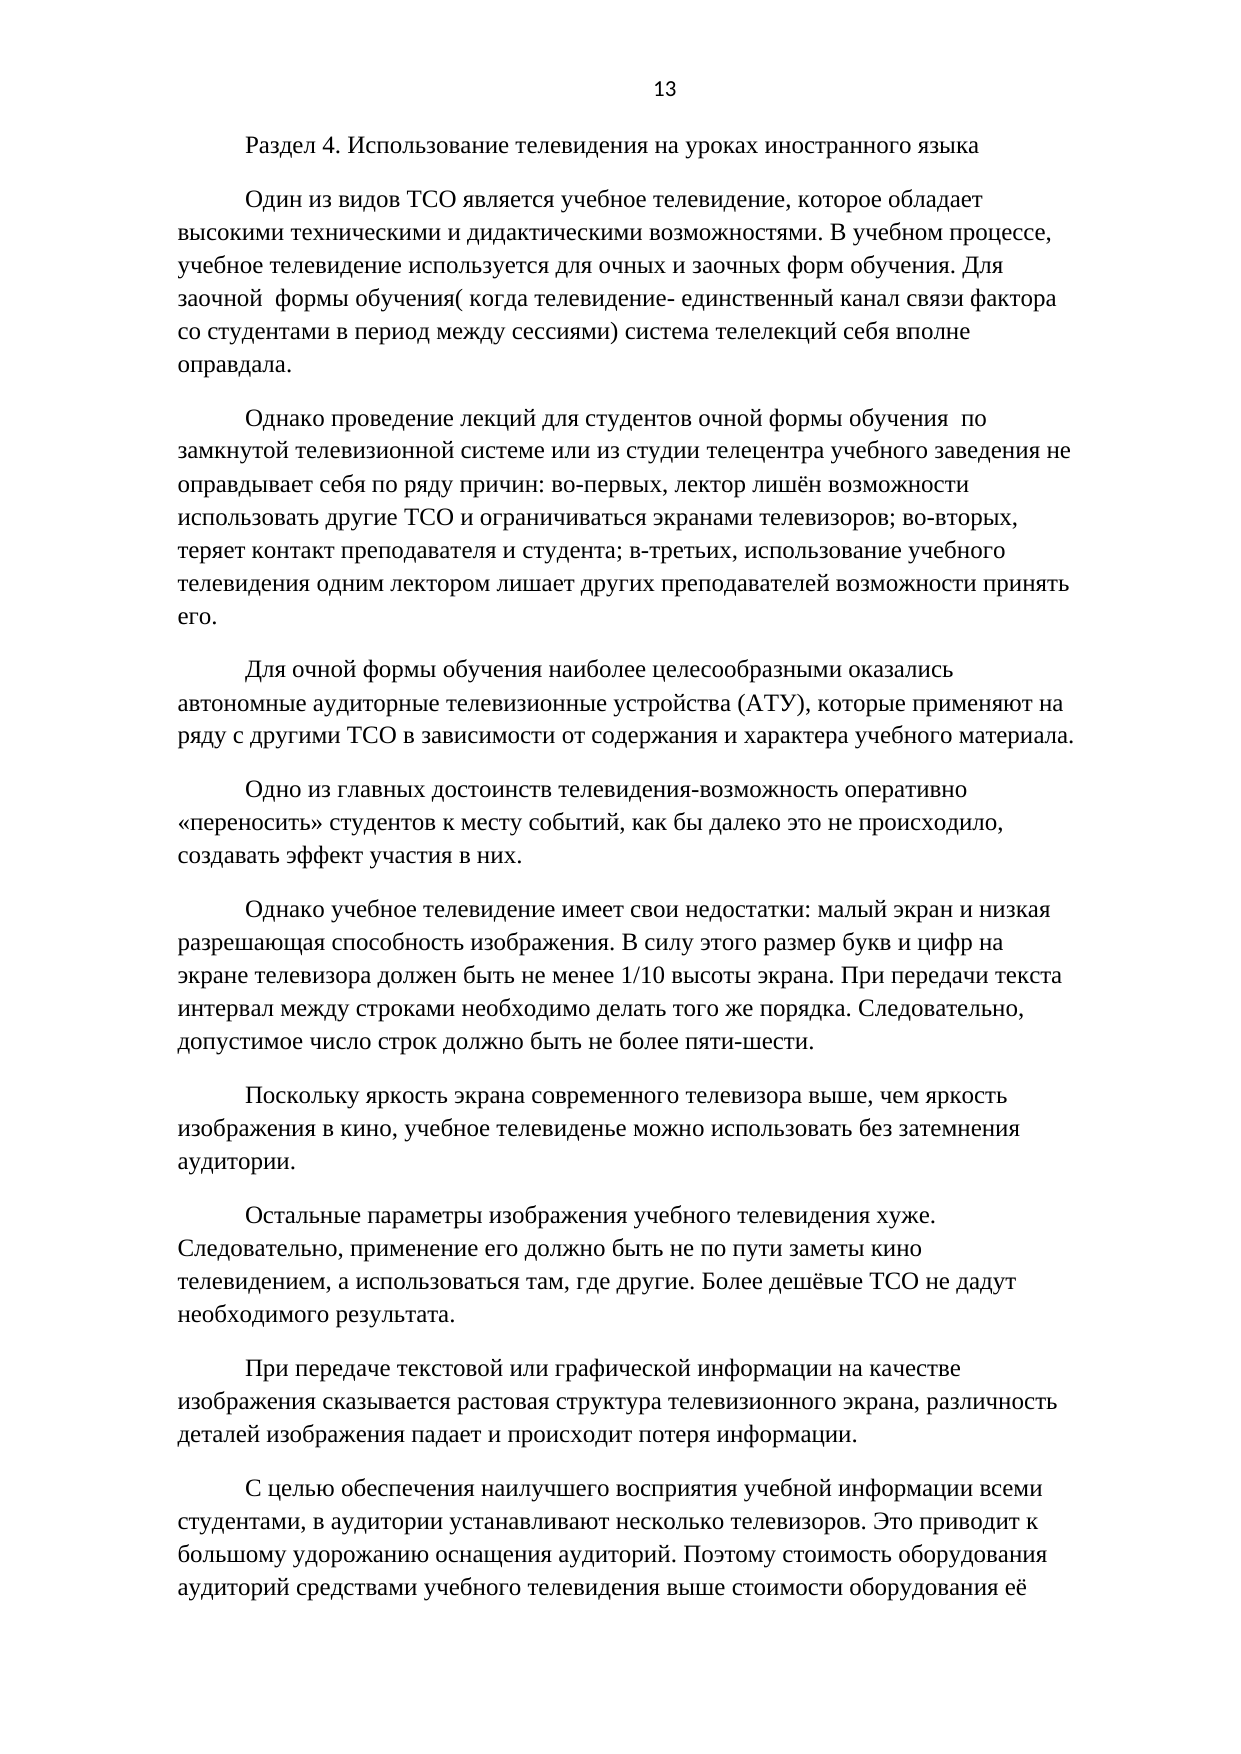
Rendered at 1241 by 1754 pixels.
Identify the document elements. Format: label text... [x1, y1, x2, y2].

text Остальные параметры изображения учебного телевидения хуже. Следовательно, применение его должно быть не по пути заметы кино телевидением, а использоваться там, где другие. Более дешёвые ТСО не дадут необходимого результата. [177, 1200, 1078, 1328]
text Однако проведение лекций для студентов очной формы обучения по замкнутой телевизионной системе или из студии телецентра учебного заведения не оправдывает себя по ряду причин: во-первых, лектор лишён возможности использовать другие ТСО и ограничиваться экранами телевизоров; во-вторых, теряет контакт преподавателя и студента; в-третьих, использование учебного телевидения одним лектором лишает других преподавателей возможности принять его. [177, 403, 1078, 629]
text Одно из главных достоинств телевидения-возможность оперативно «переносить» студентов к месту событий, как бы далеко это не происходило, создавать эффект участия в них. [177, 774, 1078, 869]
text Для очной формы обучения наиболее целесообразными оказались автономные аудиторные телевизионные устройства (АТУ), которые применяют на ряду с другими ТСО в зависимости от содержания и характера учебного материала. [177, 654, 1078, 749]
text Поскольку яркость экрана современного телевизора выше, чем яркость изображения в кино, учебное телевиденье можно использовать без затемнения аудитории. [177, 1080, 1078, 1175]
text Однако учебное телевидение имеет свои недостатки: малый экран и низкая разрешающая способность изображения. В силу этого размер букв и цифр на экране телевизора должен быть не менее 1/10 высоты экрана. При передачи текста интервал между строками необходимо делать того же порядка. Следовательно, допустимое число строк должно быть не более пяти-шести. [177, 894, 1078, 1055]
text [177, 1473, 1078, 1601]
text При передаче текстовой или графической информации на качестве изображения сказывается растовая структура телевизионного экрана, различность деталей изображения падает и происходит потеря информации. [177, 1353, 1078, 1448]
text Один из видов ТСО является учебное телевидение, которое обладает высокими техническими и дидактическими возможностями. В учебном процессе, учебное телевидение используется для очных и заочных форм обучения. Для заочной формы обучения( когда телевидение- единственный канал связи фактора со студентами в период между сессиями) система телелекций себя вполне оправдала. [177, 184, 1078, 377]
